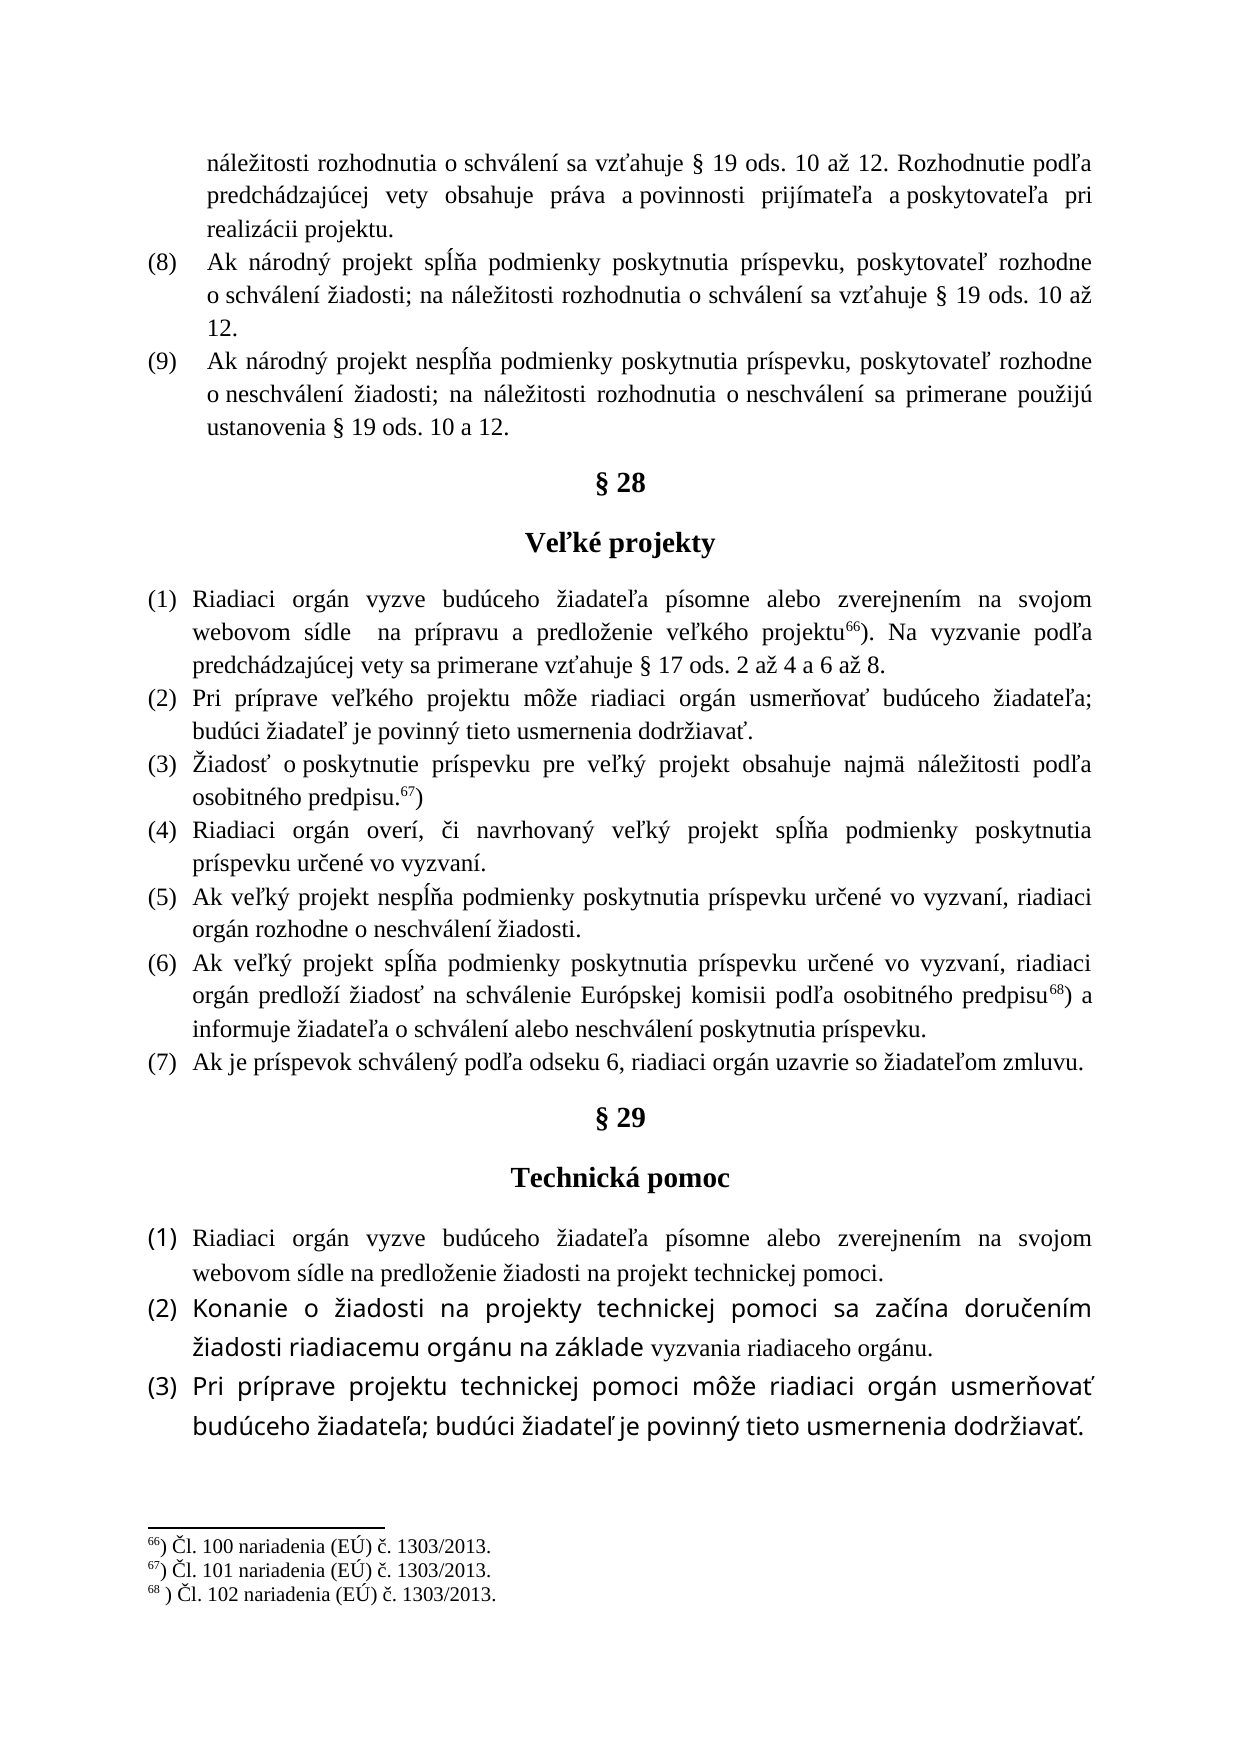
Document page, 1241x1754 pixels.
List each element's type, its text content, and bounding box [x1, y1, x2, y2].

text Technická pomoc [148, 1160, 1093, 1193]
list Riadiaci orgán vyzve budúceho žiadateľa písomne alebo zverejnením na svojom webovom sídle na prípravu a predloženie veľkého projektu). Na vyzvanie podľa predchádzajúcej vety sa primerane vzťahuje § 17 ods. 2 až 4 a 6 až 8. [148, 584, 1093, 679]
list Pri príprave projektu technickej pomoci môže riadiaci orgán usmerňovať budúceho žiadateľa; budúci žiadateľ je povinný tieto usmernenia dodržiavať. [148, 1369, 1093, 1442]
list Ak veľký projekt spĺňa podmienky poskytnutia príspevku určené vo vyzvaní, riadiaci orgán predloží žiadosť na schválenie Európskej komisii podľa osobitného predpisu) a informuje žiadateľa o schválení alebo neschválení poskytnutia príspevku. [148, 948, 1093, 1042]
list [148, 148, 1093, 242]
list Ak veľký projekt nespĺňa podmienky poskytnutia príspevku určené vo vyzvaní, riadiaci orgán rozhodne o neschválení žiadosti. [148, 882, 1093, 943]
list Ak národný projekt spĺňa podmienky poskytnutia príspevku, poskytovateľ rozhodne o schválení žiadosti; na náležitosti rozhodnutia o schválení sa vzťahuje § 19 ods. 10 až 12. [148, 247, 1093, 341]
list Ak národný projekt nespĺňa podmienky poskytnutia príspevku, poskytovateľ rozhodne o neschválení žiadosti; na náležitosti rozhodnutia o neschválení sa primerane použijú ustanovenia § 19 ods. 10 a 12. [148, 346, 1093, 441]
list Žiadosť o poskytnutie príspevku pre veľký projekt obsahuje najmä náležitosti podľa osobitného predpisu.) [148, 749, 1093, 811]
text § 29 [148, 1101, 1093, 1134]
text Veľké projekty [148, 525, 1093, 558]
text § 28 [148, 466, 1093, 499]
list Ak je príspevok schválený podľa odseku 6, riadiaci orgán uzavrie so žiadateľom zmluvu. [148, 1047, 1093, 1075]
list Konanie o žiadosti na projekty technickej pomoci sa začína doručením žiadosti riadiacemu orgánu na základe vyzvania riadiaceho orgánu. [148, 1291, 1093, 1364]
list Riadiaci orgán vyzve budúceho žiadateľa písomne alebo zverejnením na svojom webovom sídle na predloženie žiadosti na projekt technickej pomoci. [148, 1219, 1093, 1286]
list Riadiaci orgán overí, či navrhovaný veľký projekt spĺňa podmienky poskytnutia príspevku určené vo vyzvaní. [148, 816, 1093, 877]
list Pri príprave veľkého projektu môže riadiaci orgán usmerňovať budúceho žiadateľa; budúci žiadateľ je povinný tieto usmernenia dodržiavať. [148, 683, 1093, 745]
